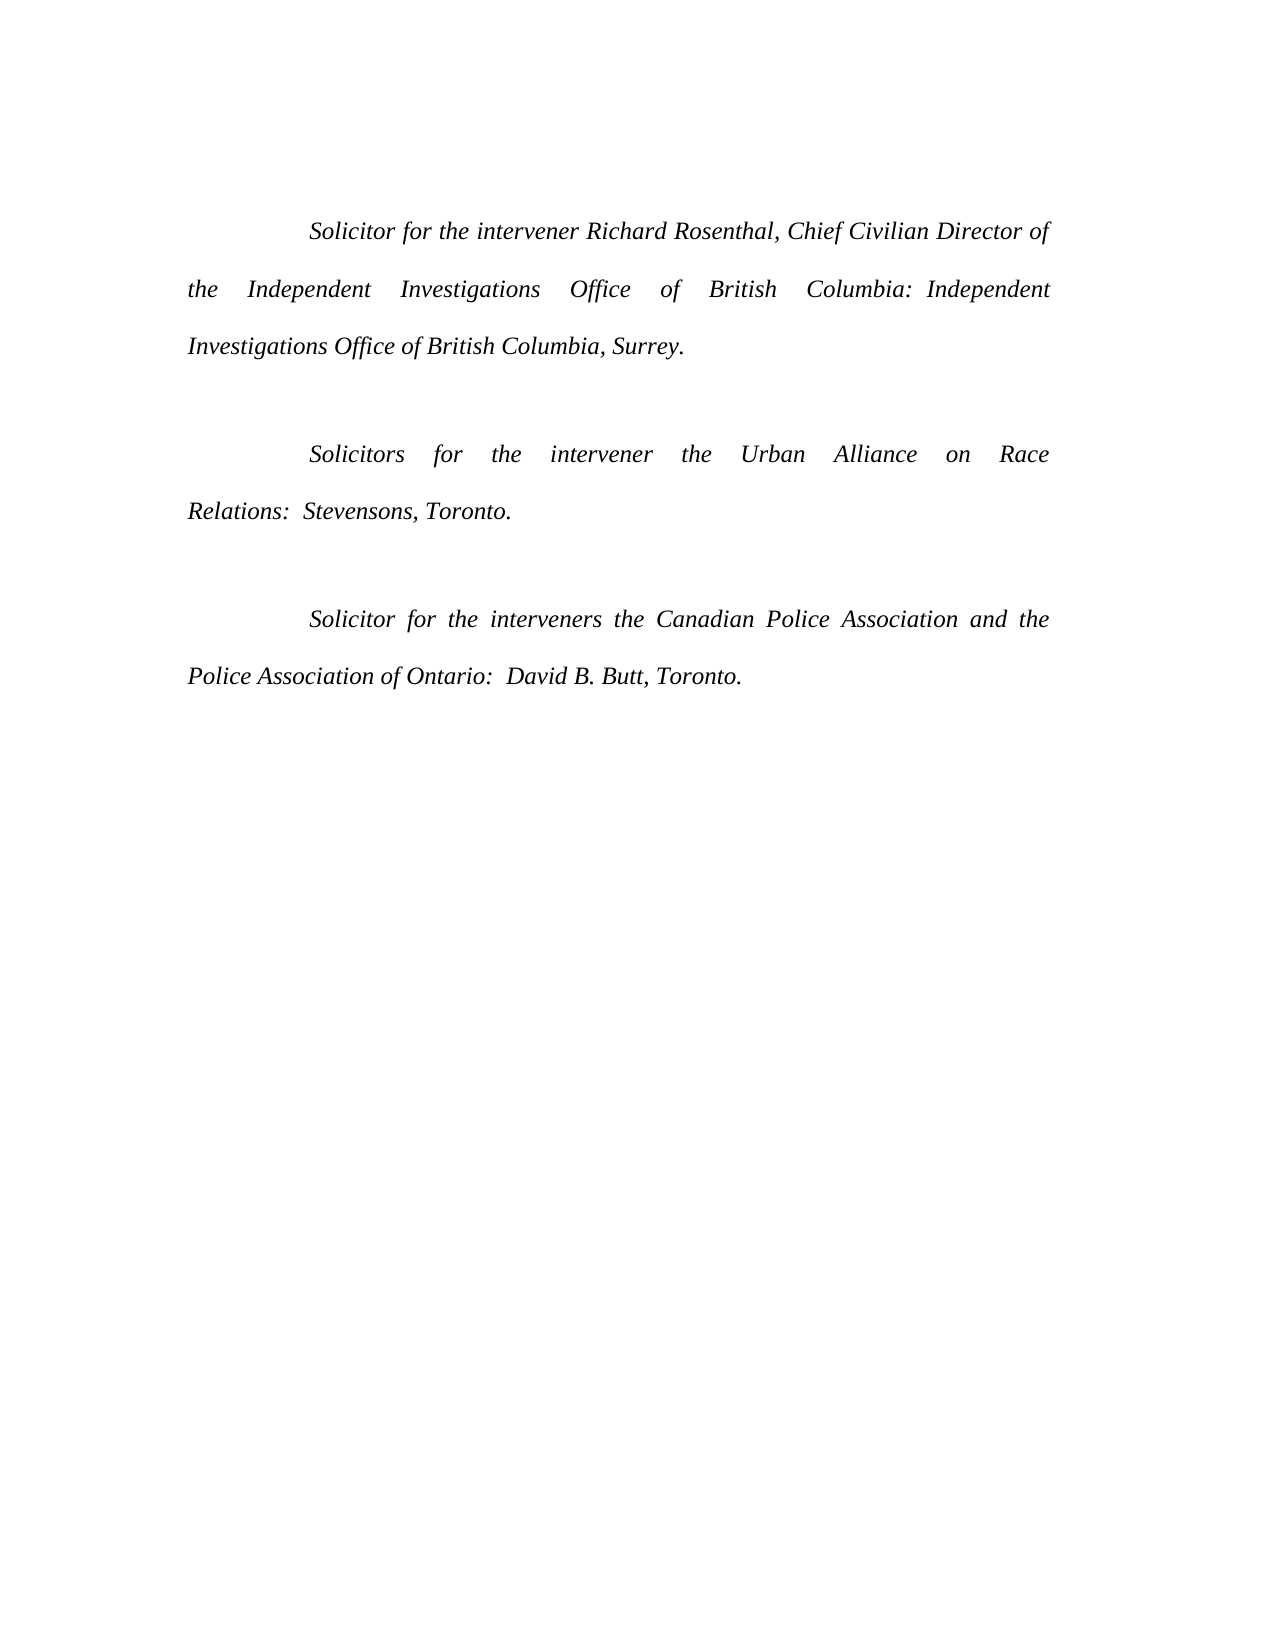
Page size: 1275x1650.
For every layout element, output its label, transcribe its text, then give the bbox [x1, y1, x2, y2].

text Solicitor for the intervener Richard Rosenthal, Chief Civilian Director of the Independent Investigations Office of British Columbia: Independent Investigations Office of British Columbia, Surrey. [187, 216, 1050, 360]
text Solicitors for the intervener the Urban Alliance on Race Relations: Stevensons, Toronto. [187, 439, 1050, 525]
text Solicitor for the interveners the Canadian Police Association and the Police Association of Ontario: David B. Butt, Toronto. [187, 604, 1050, 690]
